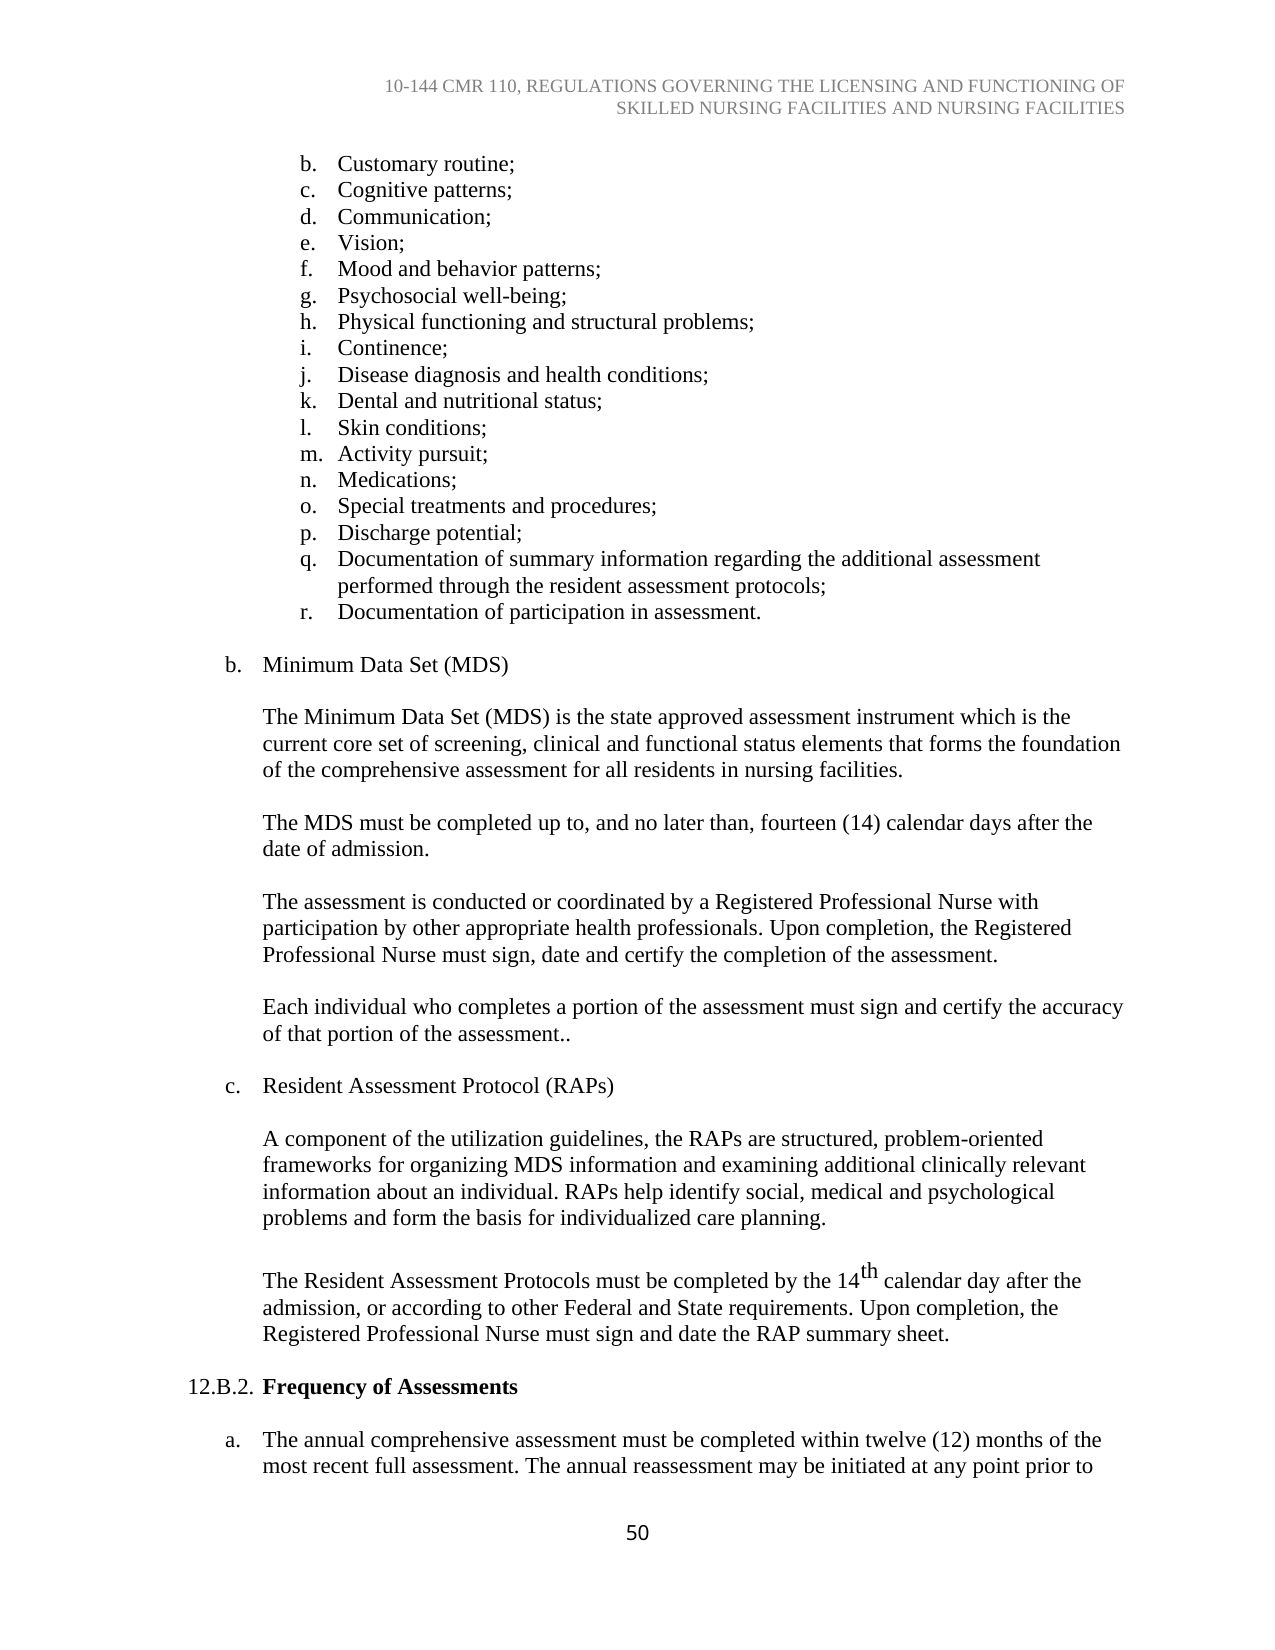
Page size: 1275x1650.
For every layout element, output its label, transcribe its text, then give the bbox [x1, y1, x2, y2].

text q. Documentation of summary information regarding the additional assessment performed through the resident assessment protocols; [300, 545, 1125, 598]
text o. Special treatments and procedures; [150, 493, 1125, 519]
text Each individual who completes a portion of the assessment must sign and certify the accuracy of that portion of the assessment.. [262, 993, 1125, 1046]
text g. Psychosocial well-being; [150, 282, 1125, 308]
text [225, 1426, 1125, 1478]
text f. Mood and behavior patterns; [150, 255, 1125, 282]
text c. Cognitive patterns; [150, 176, 1125, 203]
text c. Resident Assessment Protocol (RAPs) [150, 1072, 1125, 1099]
text j. Disease diagnosis and health conditions; [150, 361, 1125, 387]
text n. Medications; [150, 466, 1125, 493]
text p. Discharge potential; [150, 519, 1125, 545]
text k. Dental and nutritional status; [150, 387, 1125, 413]
text 12.B.2. Frequency of Assessments [150, 1373, 1125, 1399]
text d. Communication; [150, 203, 1125, 229]
text The Minimum Data Set (MDS) is the state approved assessment instrument which is the current core set of screening, clinical and functional status elements that forms the foundation of the comprehensive assessment for all residents in nursing facilities. [262, 703, 1125, 782]
text The assessment is conducted or coordinated by a Registered Professional Nurse with participation by other appropriate health professionals. Upon completion, the Registered Professional Nurse must sign, date and certify the completion of the assessment. [262, 888, 1125, 967]
text e. Vision; [150, 229, 1125, 255]
text b. Customary routine; [150, 150, 1125, 176]
text The MDS must be completed up to, and no later than, fourteen (14) calendar days after the date of admission. [262, 809, 1125, 862]
text The Resident Assessment Protocols must be completed by the 14th calendar day after the admission, or according to other Federal and State requirements. Upon completion, the Registered Professional Nurse must sign and date the RAP summary sheet. [262, 1257, 1125, 1347]
text l. Skin conditions; [150, 413, 1125, 440]
text h. Physical functioning and structural problems; [150, 308, 1125, 334]
text i. Continence; [150, 334, 1125, 361]
text m. Activity pursuit; [150, 440, 1125, 466]
text A component of the utilization guidelines, the RAPs are structured, problem-oriented frameworks for organizing MDS information and examining additional clinically relevant information about an individual. RAPs help identify social, medical and psychological problems and form the basis for individualized care planning. [262, 1125, 1125, 1231]
text r. Documentation of participation in assessment. [150, 598, 1125, 624]
text b. Minimum Data Set (MDS) [150, 651, 1125, 677]
